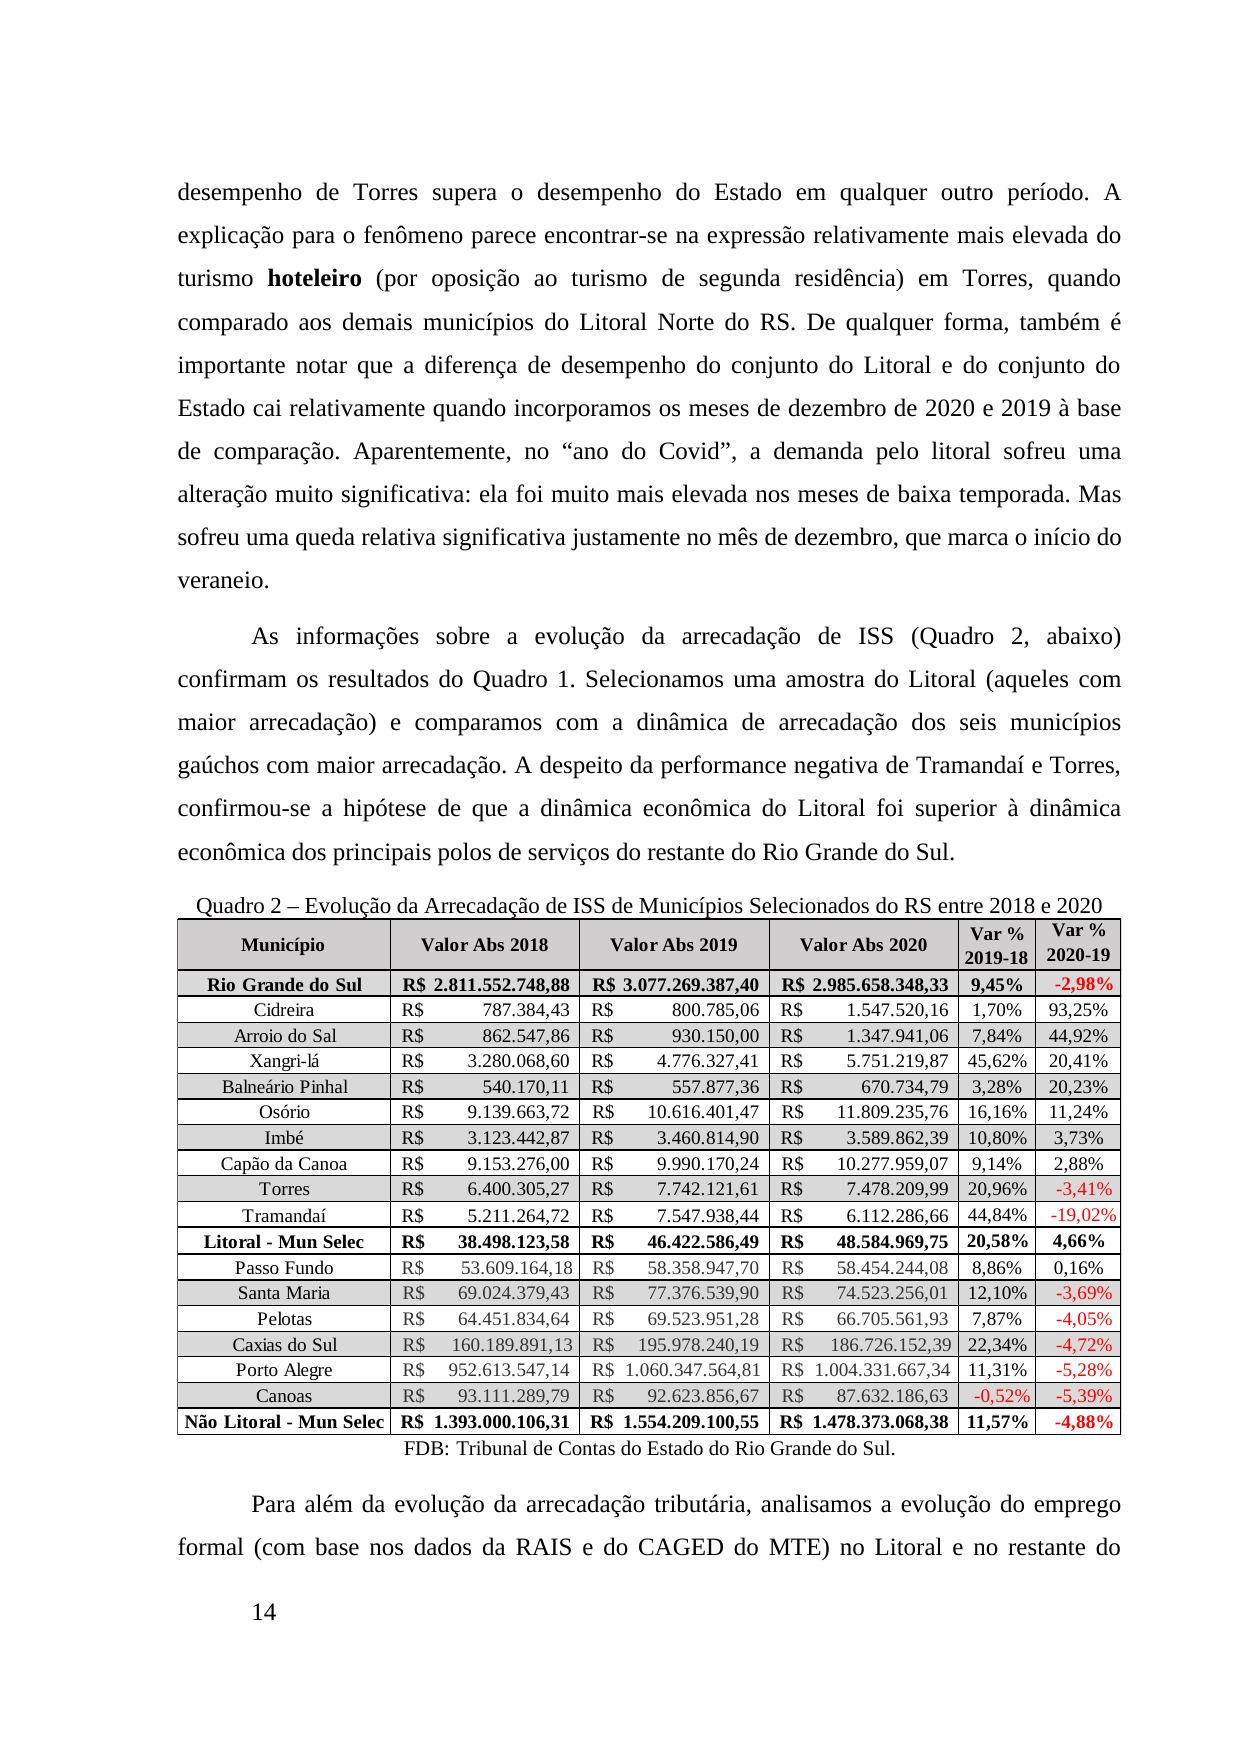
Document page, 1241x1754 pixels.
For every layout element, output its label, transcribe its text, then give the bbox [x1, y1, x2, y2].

text Quadro 2 – Evolução da Arrecadação de ISS de Municípios Selecionados do RS entre 2018 e 2020 [177, 892, 1122, 918]
text As informações sobre a evolução da arrecadação de ISS (Quadro 2, abaixo) confirmam os resultados do Quadro 1. Selecionamos uma amostra do Litoral (aqueles com maior arrecadação) e comparamos com a dinâmica de arrecadação dos seis municípios gaúchos com maior arrecadação. A despeito da performance negativa de Tramandaí e Torres, confirmou-se a hipótese de que a dinâmica econômica do Litoral foi superior à dinâmica econômica dos principais polos de serviços do restante do Rio Grande do Sul. [177, 621, 1122, 865]
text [177, 177, 1122, 594]
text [177, 1489, 1122, 1561]
text FDB: Tribunal de Contas do Estado do Rio Grande do Sul. [177, 1436, 1122, 1460]
